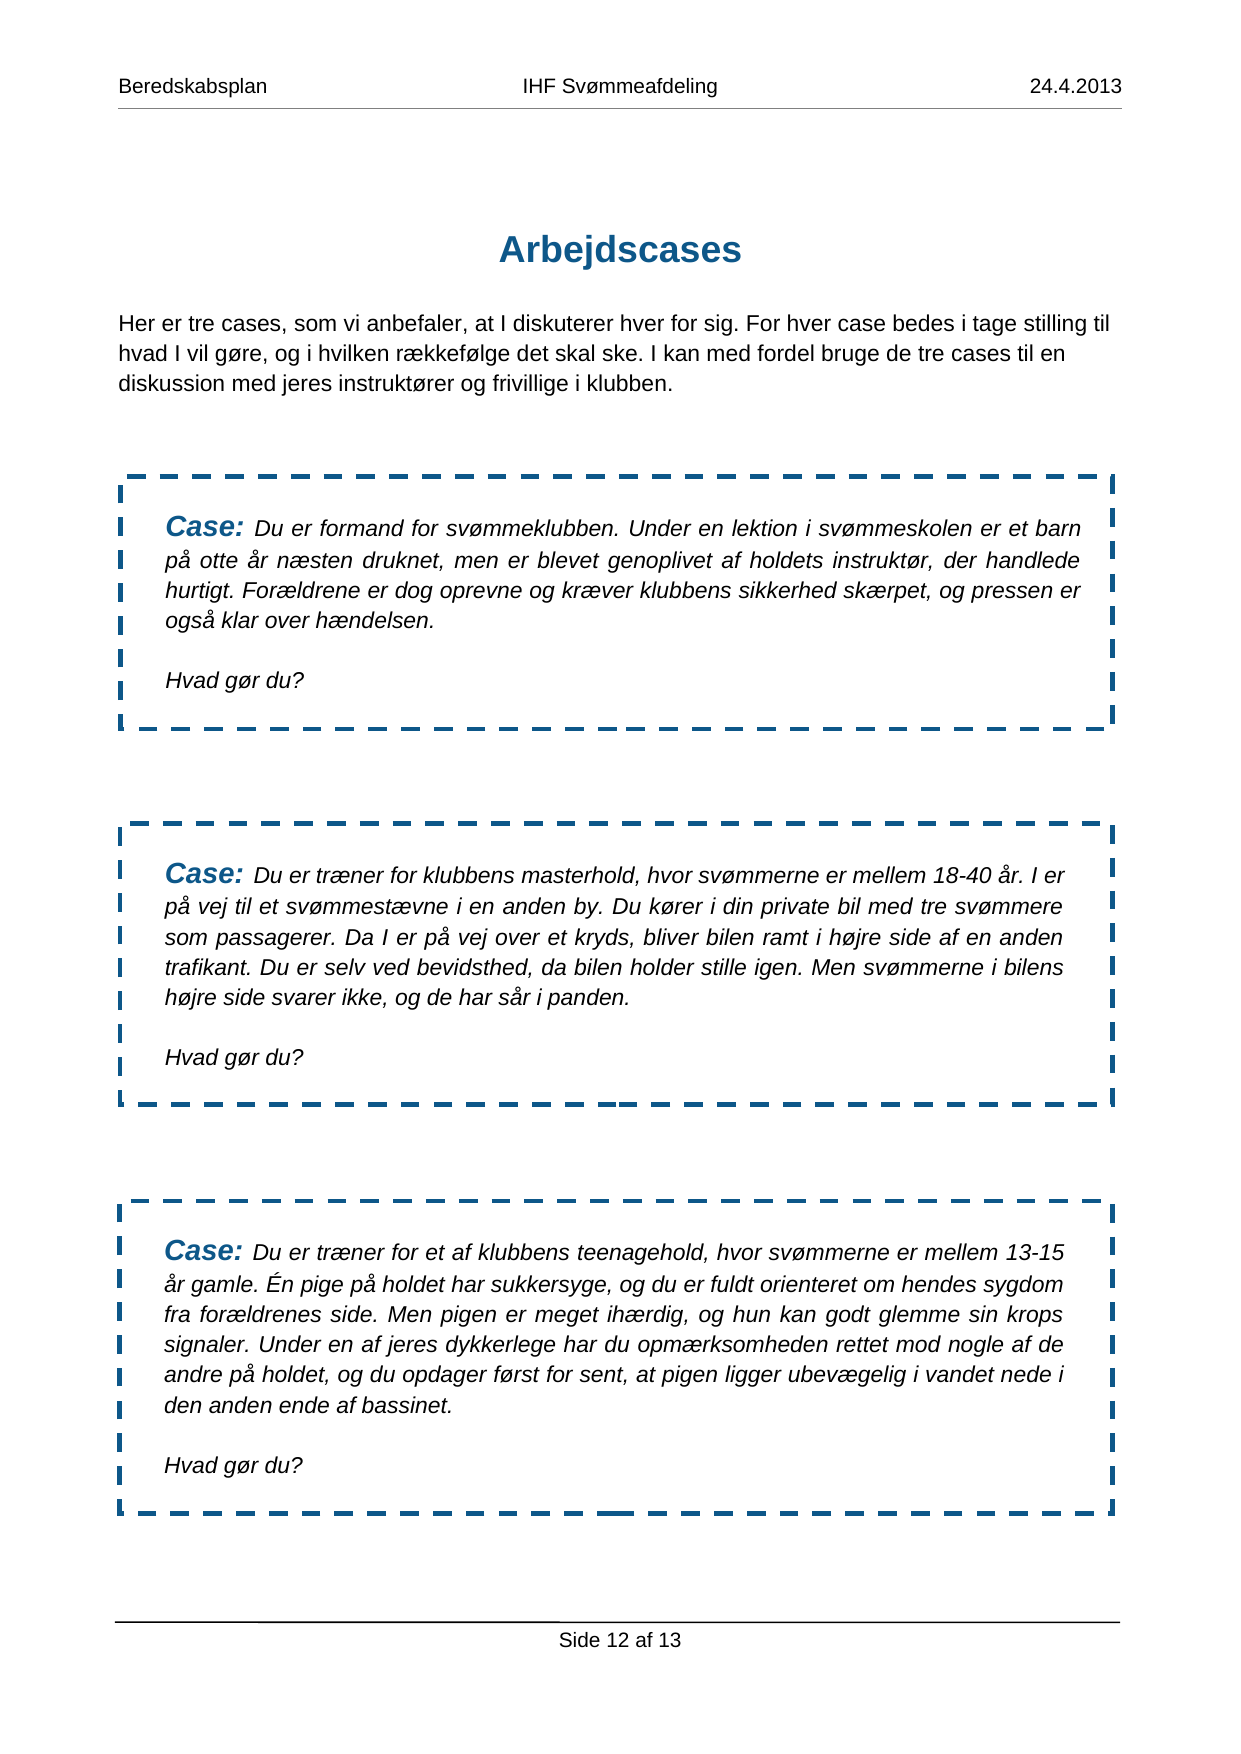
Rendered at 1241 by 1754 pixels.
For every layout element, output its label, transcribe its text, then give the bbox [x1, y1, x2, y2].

subtitle Arbejdscases [118, 227, 1122, 270]
text Her er tre cases, som vi anbefaler, at I diskuterer hver for sig. For hver case bedes i tage stilling til hvad I vil gøre, og i hvilken rækkefølge det skal ske. I kan med fordel bruge de tre cases til en diskussion med jeres instruktører og frivillige i klubben. [118, 310, 1122, 397]
